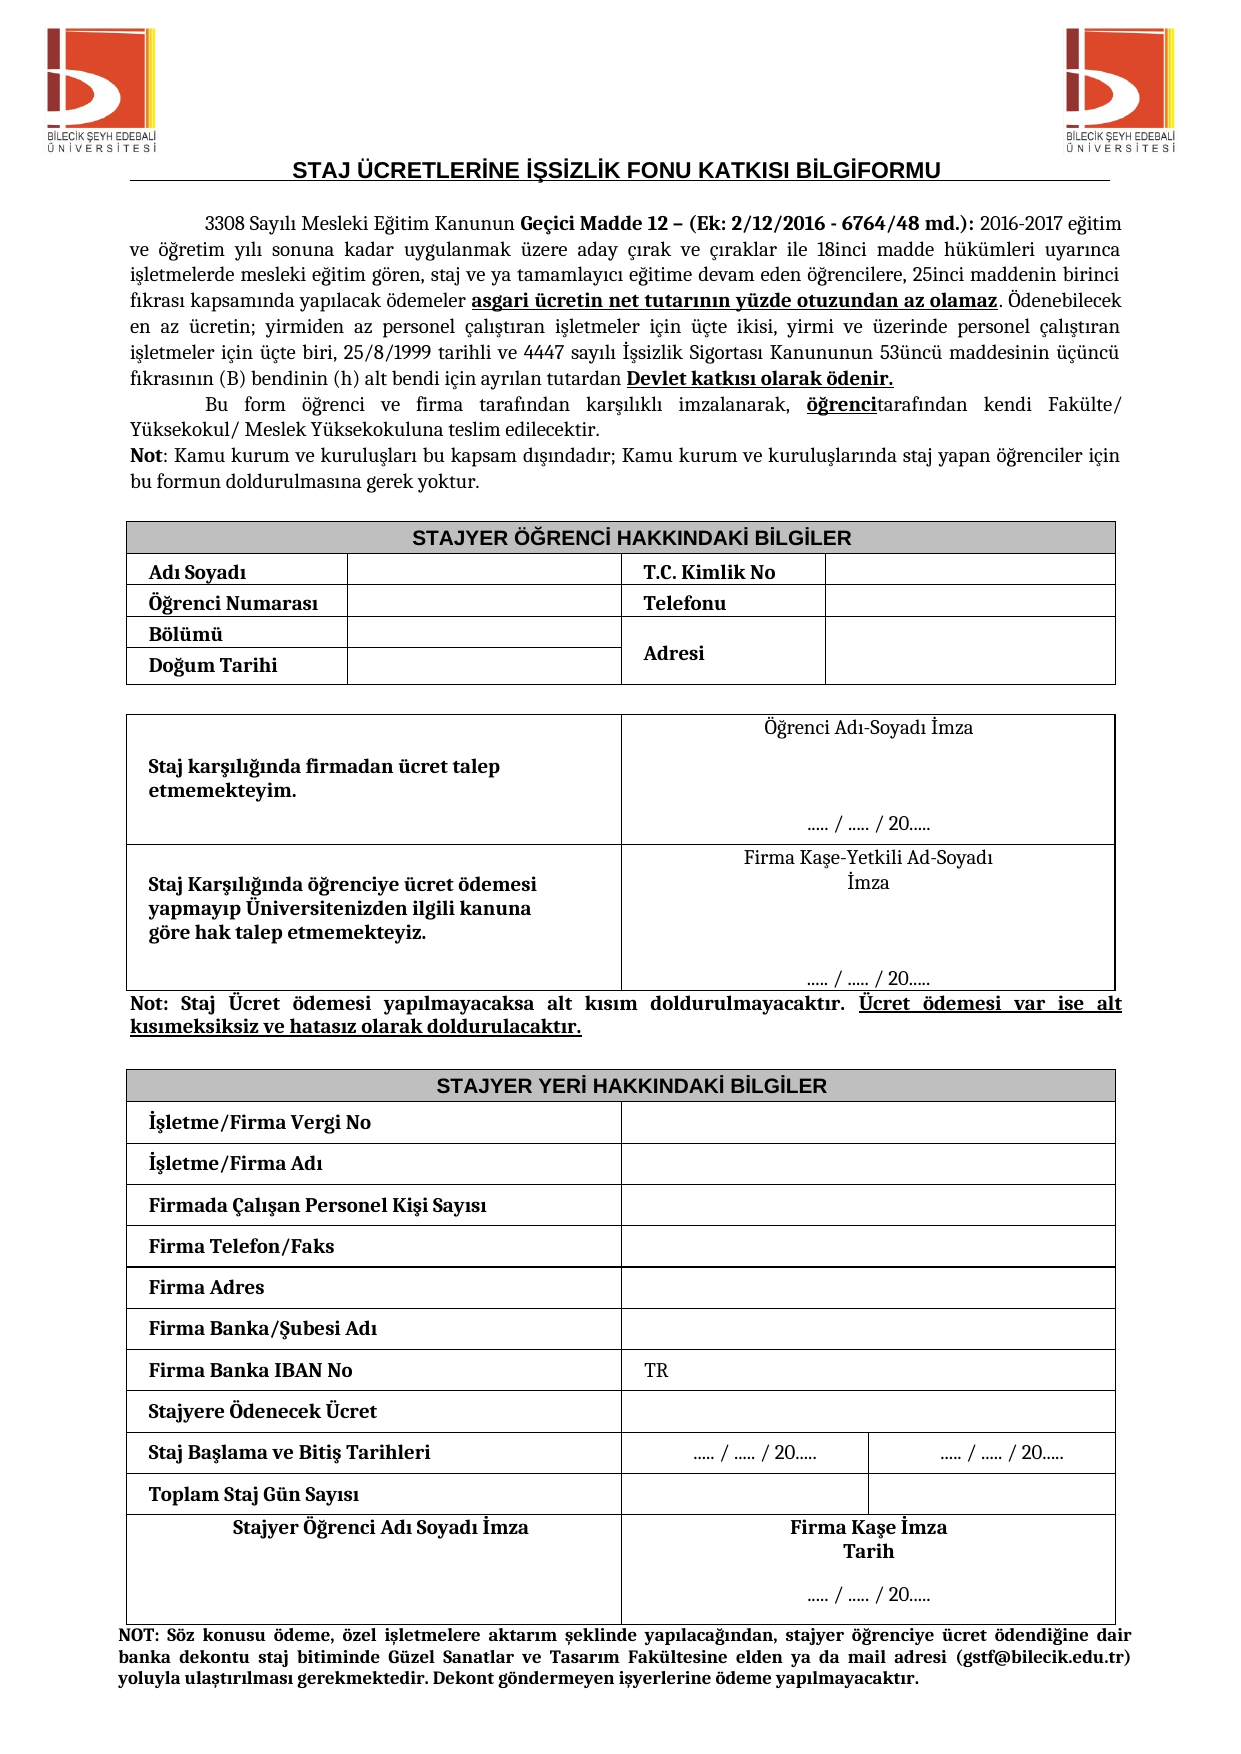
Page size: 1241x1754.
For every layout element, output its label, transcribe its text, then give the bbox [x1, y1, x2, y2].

table_cell TR [622, 1350, 1115, 1390]
table_cell Firma Kaşe İmza Tarih ..... / ..... / 20..... [622, 1515, 1115, 1623]
table_cell [348, 585, 621, 616]
table_cell [622, 1102, 1115, 1142]
table_cell ..... / ..... / 20..... [869, 1433, 1115, 1473]
table_cell [826, 617, 1115, 683]
table_header STAJYER YERİ HAKKINDAKİ BİLGİLER [127, 1070, 1115, 1101]
table_cell [622, 1391, 1115, 1432]
text NOT: Söz konusu ödeme, özel işletmelere aktarım şeklinde yapılacağından, stajyer öğrenciye ücret ödendiğine dair banka dekontu staj bitiminde Güzel Sanatlar ve Tasarım Fakültesine elden ya da mail adresi (gstf@bilecik.edu.tr) yoluyla ulaştırılması gerekmektedir. Dekont göndermeyen işyerlerine ödeme yapılmayacaktır. [118, 1624, 1134, 1689]
text Not: Kamu kurum ve kuruluşları bu kapsam dışındadır; Kamu kurum ve kuruluşlarında staj yapan öğrenciler için bu formun doldurulmasına gerek yoktur. [130, 444, 1122, 494]
table_cell [348, 554, 621, 584]
table_cell İşletme/Firma Adı [127, 1144, 621, 1184]
table_header Öğrenci Adı-Soyadı İmza ..... / ..... / 20..... [622, 715, 1114, 844]
text 3308 Sayılı Mesleki Eğitim Kanunun Geçici Madde 12 – (Ek: 2/12/2016 - 6764/48 md.): 2016-2017 eğitim ve öğretim yılı sonuna kadar uygulanmak üzere aday çırak ve çıraklar ile 18inci madde hükümleri uyarınca işletmelerde mesleki eğitim gören, staj ve ya tamamlayıcı eğitime devam eden öğrencilere, 25inci maddenin birinci fıkrası kapsamında yapılacak ödemeler asgari ücretin net tutarının yüzde otuzundan az olamaz. Ödenebilecek en az ücretin; yirmiden az personel çalıştıran işletmeler için üçte ikisi, yirmi ve üzerinde personel çalıştıran işletmeler için üçte biri, 25/8/1999 tarihli ve 4447 sayılı İşsizlik Sigortası Kanununun 53üncü maddesinin üçüncü fıkrasının (B) bendinin (h) alt bendi için ayrılan tutardan Devlet katkısı olarak ödenir. [130, 211, 1122, 390]
table_cell [869, 1474, 1115, 1514]
table_header Staj karşılığında firmadan ücret talep etmemekteyim. [127, 715, 621, 844]
table_cell Firma Telefon/Faks [127, 1226, 621, 1266]
table_cell Staj Karşılığında öğrenciye ücret ödemesi yapmayıp Üniversitenizden ilgili kanuna göre hak talep etmemekteyiz. [127, 845, 621, 990]
table_cell ..... / ..... / 20..... [622, 1433, 868, 1473]
picture [1063, 27, 1177, 154]
table_cell [622, 1144, 1115, 1184]
table_cell Firma Kaşe-Yetkili Ad-Soyadı İmza ..... / ..... / 20..... [622, 845, 1114, 990]
table_cell Firma Adres [127, 1268, 621, 1307]
table_header STAJYER ÖĞRENCİ HAKKINDAKİ BİLGİLER [127, 522, 1115, 553]
picture [44, 27, 158, 154]
table_cell Telefonu [622, 585, 825, 616]
table_cell Öğrenci Numarası [127, 585, 347, 616]
table_cell [826, 554, 1115, 584]
table_cell [622, 1268, 1115, 1307]
table_cell [622, 1474, 868, 1514]
table_cell Firma Banka/Şubesi Adı [127, 1309, 621, 1349]
table_cell Doğum Tarihi [127, 648, 347, 683]
table_cell Firmada Çalışan Personel Kişi Sayısı [127, 1185, 621, 1225]
table_cell T.C. Kimlik No [622, 554, 825, 584]
table_cell Firma Banka IBAN No [127, 1350, 621, 1390]
table_cell Adresi [622, 617, 825, 683]
table_cell Bölümü [127, 617, 347, 647]
text Not: Staj Ücret ödemesi yapılmayacaksa alt kısım doldurulmayacaktır. Ücret ödemesi var ise alt kısımeksiksiz ve hatasız olarak doldurulacaktır. [130, 991, 1122, 1039]
table_cell [348, 648, 621, 683]
table_cell Adı Soyadı [127, 554, 347, 584]
table_cell Staj Başlama ve Bitiş Tarihleri [127, 1433, 621, 1473]
table_cell [826, 585, 1115, 616]
table_cell Stajyer Öğrenci Adı Soyadı İmza [127, 1515, 621, 1623]
text Bu form öğrenci ve firma tarafından karşılıklı imzalanarak, öğrencitarafından kendi Fakülte/ Yüksekokul/ Meslek Yüksekokuluna teslim edilecektir. [130, 392, 1122, 442]
text STAJ ÜCRETLERİNE İŞSİZLİK FONU KATKISI BİLGİFORMU [130, 157, 1134, 183]
table_cell [622, 1226, 1115, 1266]
table_cell [348, 617, 621, 647]
table_cell İşletme/Firma Vergi No [127, 1102, 621, 1142]
table_cell Toplam Staj Gün Sayısı [127, 1474, 621, 1514]
table_cell [622, 1309, 1115, 1349]
table_cell [622, 1185, 1115, 1225]
table_cell Stajyere Ödenecek Ücret [127, 1391, 621, 1432]
